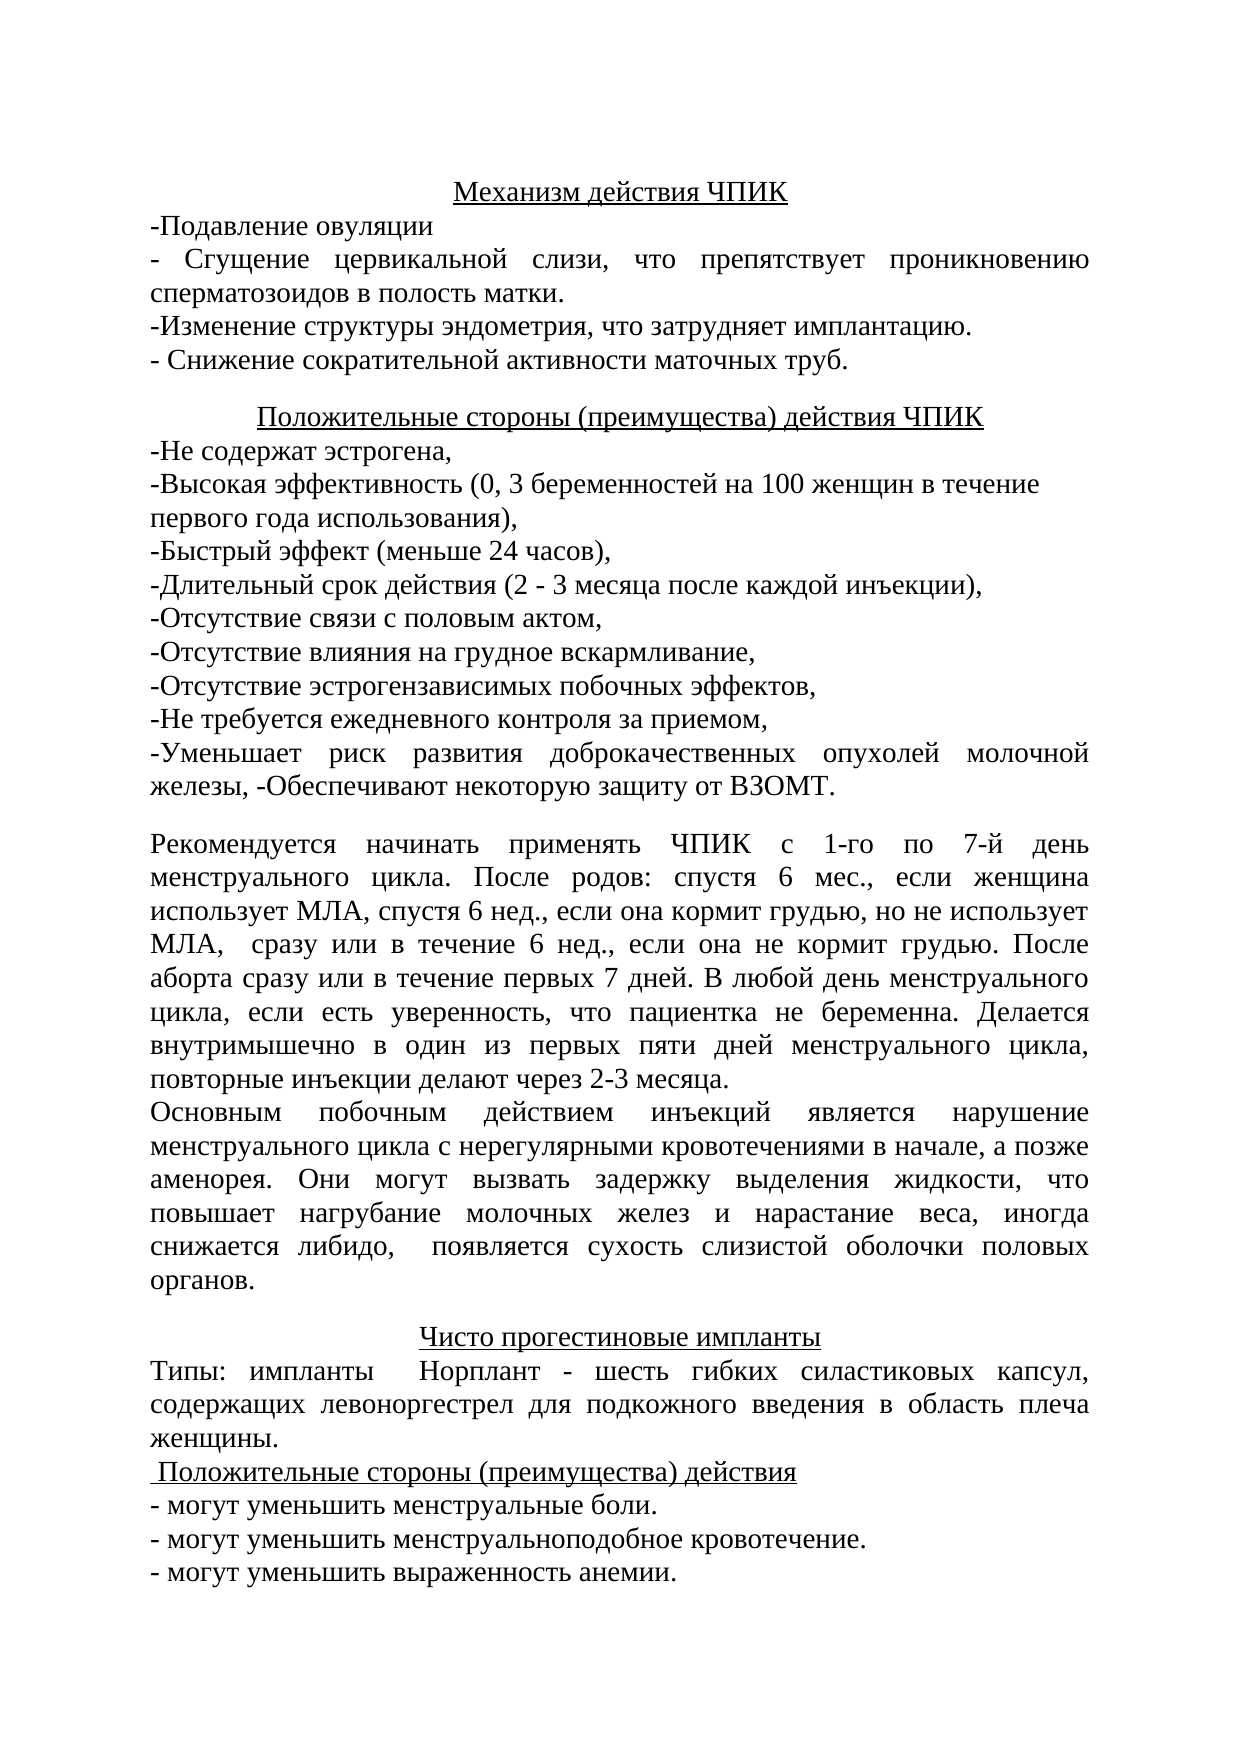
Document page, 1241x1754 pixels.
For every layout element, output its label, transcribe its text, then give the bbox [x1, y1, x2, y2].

text -Длительный срок действия (2 - 3 месяца после каждой инъекции), [150, 567, 1090, 601]
text -Уменьшает риск развития доброкачественных опухолей молочной железы, -Обеспечивают некоторую защиту от ВЗОМТ. [150, 735, 1090, 802]
text - могут уменьшить менструальные боли. [150, 1487, 1090, 1521]
text -Быстрый эффект (меньше 24 часов), [150, 533, 1090, 567]
text Механизм действия ЧПИК [150, 174, 1090, 208]
text Типы: импланты Норплант - шесть гибких силастиковых капсул, содержащих левоноргестрел для подкожного введения в область плеча женщины. [150, 1353, 1090, 1454]
text -Не требуется ежедневного контроля за приемом, [150, 701, 1090, 735]
text - Снижение сократительной активности маточных труб. [150, 342, 1090, 375]
text - Сгущение цервикальной слизи, что препятствует проникновению сперматозоидов в полость матки. [150, 241, 1090, 308]
text Рекомендуется начинать применять ЧПИК с 1-го по 7-й день менструального цикла. После родов: спустя 6 мес., если женщина использует МЛА, спустя 6 нед., если она кормит грудью, но не использует МЛА, сразу или в течение 6 нед., если она не кормит грудью. После аборта сразу или в течение первых 7 дней. В любой день менструального цикла, если есть уверенность, что пациентка не беременна. Делается внутримышечно в один из первых пяти дней менструального цикла, повторные инъекции делают через 2-3 месяца. [150, 826, 1090, 1094]
text - могут уменьшить выраженность анемии. [150, 1554, 1090, 1588]
text первого года использования), [150, 500, 1090, 533]
text Основным побочным действием инъекций является нарушение менструального цикла с нерегулярными кровотечениями в начале, а позже аменорея. Они могут вызвать задержку выделения жидкости, что повышает нагрубание молочных желез и нарастание веса, иногда снижается либидо, появляется сухость слизистой оболочки половых органов. [150, 1094, 1090, 1296]
text - могут уменьшить менструальноподобное кровотечение. [150, 1521, 1090, 1554]
text Положительные стороны (преимущества) действия ЧПИК [150, 399, 1090, 433]
text Чисто прогестиновые импланты [150, 1319, 1090, 1353]
text -Отсутствие эстрогензависимых побочных эффектов, [150, 668, 1090, 701]
text -Отсутствие связи с половым актом, [150, 601, 1090, 634]
text -Подавление овуляции [150, 208, 1090, 241]
text -Изменение структуры эндометрия, что затрудняет имплантацию. [150, 308, 1090, 342]
text -Не содержат эстрогена, [150, 433, 1090, 466]
text -Отсутствие влияния на грудное вскармливание, [150, 634, 1090, 668]
text Положительные стороны (преимущества) действия [150, 1454, 1090, 1487]
text -Высокая эффективность (0, 3 беременностей на 100 женщин в течение [150, 466, 1090, 500]
